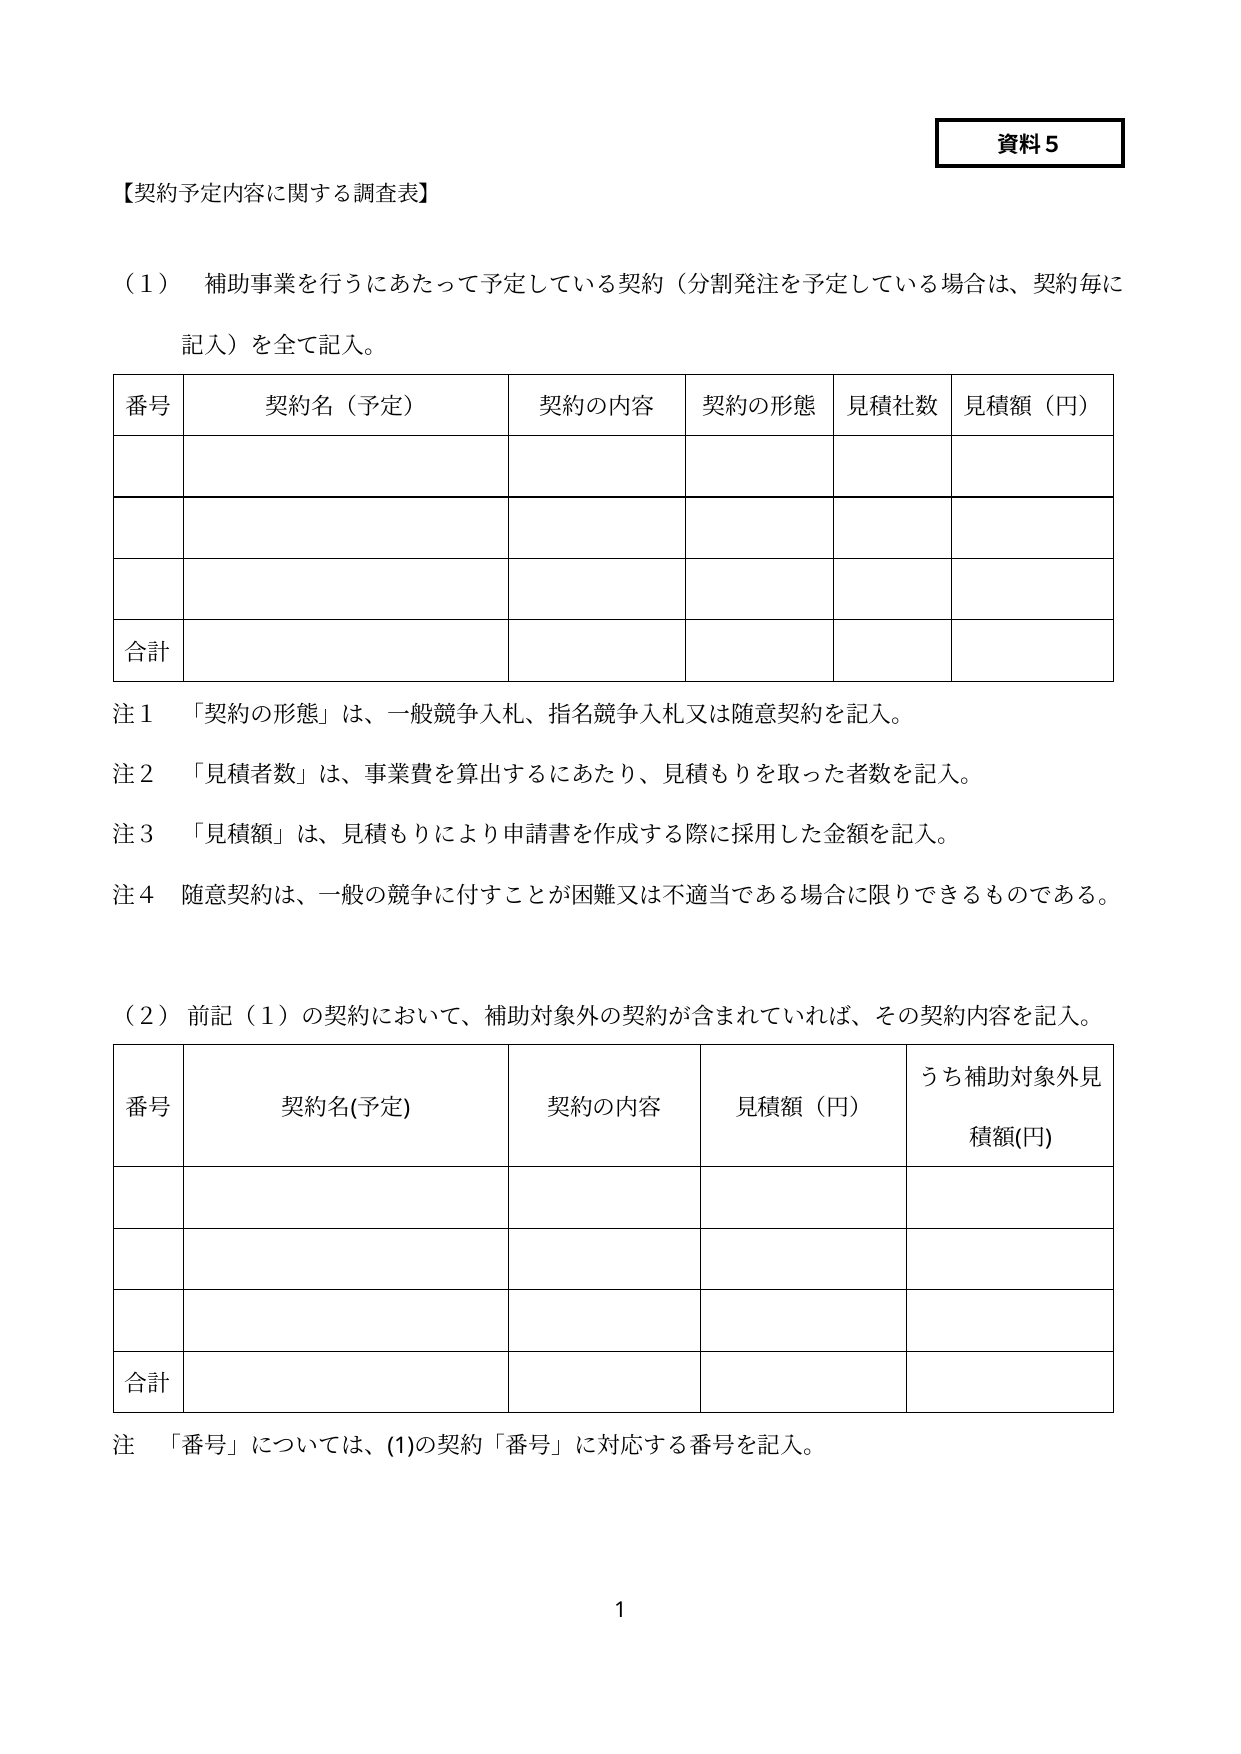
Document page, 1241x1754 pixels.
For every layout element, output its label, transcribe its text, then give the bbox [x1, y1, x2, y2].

table_cell [114, 559, 183, 619]
table_cell [509, 559, 685, 619]
text 注 「番号」については、(1)の契約「番号」に対応する番号を記入。 [112, 1413, 1128, 1473]
table_header 契約名（予定） [184, 375, 508, 435]
table_cell [509, 1229, 700, 1289]
table_cell [114, 1229, 183, 1289]
table_cell [701, 1167, 906, 1228]
table_cell [114, 498, 183, 558]
table_cell [686, 436, 833, 496]
table_header 見積額（円） [952, 375, 1113, 435]
table_header 番号 [114, 1045, 183, 1166]
table_cell [952, 498, 1113, 558]
table_cell [686, 559, 833, 619]
table_cell [114, 1167, 183, 1228]
table_header 見積社数 [834, 375, 951, 435]
table_cell [952, 620, 1113, 681]
text 注４ 随意契約は、一般の競争に付すことが困難又は不適当である場合に限りできるものである。 [112, 863, 1128, 923]
text （２） 前記（１）の契約において、補助対象外の契約が含まれていれば、その契約内容を記入。 [112, 984, 1128, 1044]
table_cell 合計 [114, 1352, 183, 1412]
table_header 契約の内容 [509, 375, 685, 435]
text 【契約予定内容に関する調査表】 [112, 162, 1128, 222]
table_header うち補助対象外見積額(円) [907, 1045, 1113, 1166]
table_cell [952, 436, 1113, 496]
table_header 契約名(予定) [184, 1045, 508, 1166]
table_cell [184, 1229, 508, 1289]
table_cell [907, 1290, 1113, 1351]
table_cell [834, 436, 951, 496]
table_cell [834, 559, 951, 619]
table_header 契約の内容 [509, 1045, 700, 1166]
table_cell [509, 620, 685, 681]
table_header 番号 [114, 375, 183, 435]
table_cell [184, 620, 508, 681]
table_cell [701, 1290, 906, 1351]
table_cell 合計 [114, 620, 183, 681]
table_cell [834, 498, 951, 558]
text （１） 補助事業を行うにあたって予定している契約（分割発注を予定している場合は、契約毎に記入）を全て記入。 [112, 253, 1128, 373]
table_cell [701, 1229, 906, 1289]
table_header 契約の形態 [686, 375, 833, 435]
table_cell [701, 1352, 906, 1412]
table_cell [184, 1290, 508, 1351]
text 注２ 「見積者数」は、事業費を算出するにあたり、見積もりを取った者数を記入。 [112, 742, 1128, 803]
table_cell [184, 559, 508, 619]
table_cell [509, 436, 685, 496]
table_cell [834, 620, 951, 681]
table_cell [184, 498, 508, 558]
table_cell [509, 1290, 700, 1351]
table_cell [509, 498, 685, 558]
table_cell [509, 1167, 700, 1228]
table_cell [114, 436, 183, 496]
table_cell [907, 1167, 1113, 1228]
text 注３ 「見積額」は、見積もりにより申請書を作成する際に採用した金額を記入。 [112, 803, 1128, 863]
table_cell [184, 1352, 508, 1412]
text 注１ 「契約の形態」は、一般競争入札、指名競争入札又は随意契約を記入。 [112, 682, 1128, 742]
table_cell [952, 559, 1113, 619]
table_cell [907, 1352, 1113, 1412]
table_cell [184, 1167, 508, 1228]
table_cell [114, 1290, 183, 1351]
table_cell [686, 620, 833, 681]
table_cell [907, 1229, 1113, 1289]
table_cell [686, 498, 833, 558]
table_cell [509, 1352, 700, 1412]
table_cell [184, 436, 508, 496]
table_header 見積額（円） [701, 1045, 906, 1166]
